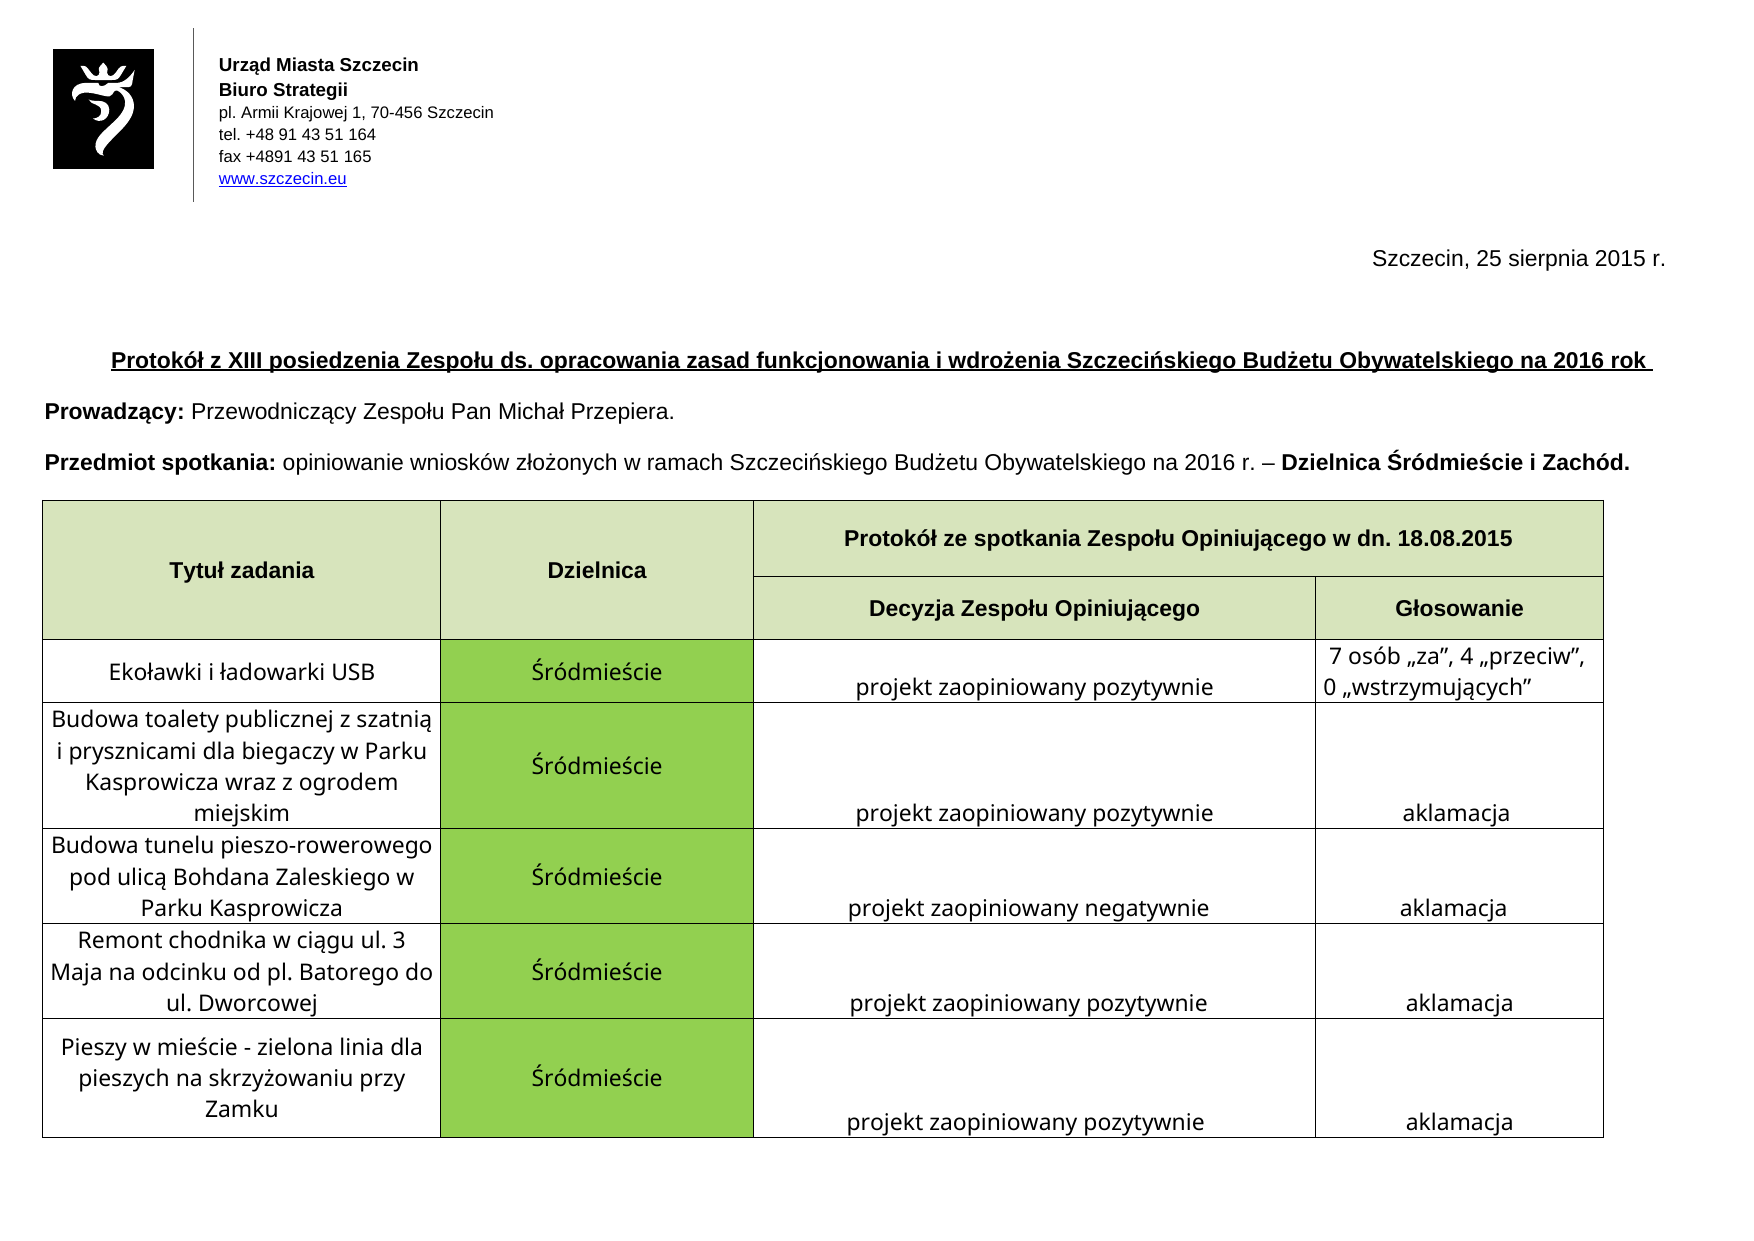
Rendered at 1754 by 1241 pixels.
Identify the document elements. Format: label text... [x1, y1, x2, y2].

table_cell aklamacja [1316, 1019, 1603, 1137]
text Przedmiot spotkania: opiniowanie wniosków złożonych w ramach Szczecińskiego Budżetu Obywatelskiego na 2016 r. – Dzielnica Śródmieście i Zachód. [44, 449, 1713, 475]
table_cell Śródmieście [441, 640, 753, 702]
table_cell 7 osób „za”, 4 „przeciw”, 0 „wstrzymujących” [1316, 640, 1603, 702]
table_cell Śródmieście [441, 924, 753, 1018]
table_cell Śródmieście [441, 1019, 753, 1137]
table_cell Pieszy w mieście - zielona linia dla pieszych na skrzyżowaniu przy Zamku [43, 1019, 440, 1137]
table_cell Budowa toalety publicznej z szatnią i prysznicami dla biegaczy w Parku Kasprowicza wraz z ogrodem miejskim [43, 703, 440, 828]
table_cell aklamacja [1316, 924, 1603, 1018]
table_cell projekt zaopiniowany pozytywnie [754, 924, 1315, 1018]
table_header Tytuł zadania [43, 501, 440, 639]
table_header Dzielnica [441, 501, 753, 639]
table_cell Budowa tunelu pieszo-rowerowego pod ulicą Bohdana Zaleskiego w Parku Kasprowicza [43, 829, 440, 923]
table_cell Śródmieście [441, 829, 753, 923]
text Protokół z XIII posiedzenia Zespołu ds. opracowania zasad funkcjonowania i wdrożenia Szczecińskiego Budżetu Obywatelskiego na 2016 rok [44, 347, 1713, 373]
table_cell Decyzja Zespołu Opiniującego [754, 577, 1315, 639]
text Prowadzący: Przewodniczący Zespołu Pan Michał Przepiera. [44, 398, 1713, 424]
table_cell projekt zaopiniowany pozytywnie [754, 640, 1315, 702]
table_cell Głosowanie [1316, 577, 1603, 639]
table_cell Ekoławki i ładowarki USB [43, 640, 440, 702]
table_header Protokół ze spotkania Zespołu Opiniującego w dn. 18.08.2015 [754, 501, 1603, 576]
text Szczecin, 25 sierpnia 2015 r. [1372, 244, 1713, 271]
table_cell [754, 1019, 1315, 1137]
table_cell Remont chodnika w ciągu ul. 3 Maja na odcinku od pl. Batorego do ul. Dworcowej [43, 924, 440, 1018]
table_cell aklamacja [1316, 703, 1603, 828]
table_cell projekt zaopiniowany negatywnie [754, 829, 1315, 923]
table_cell aklamacja [1316, 829, 1603, 923]
table_cell Śródmieście [441, 703, 753, 828]
table_cell projekt zaopiniowany pozytywnie [754, 703, 1315, 828]
